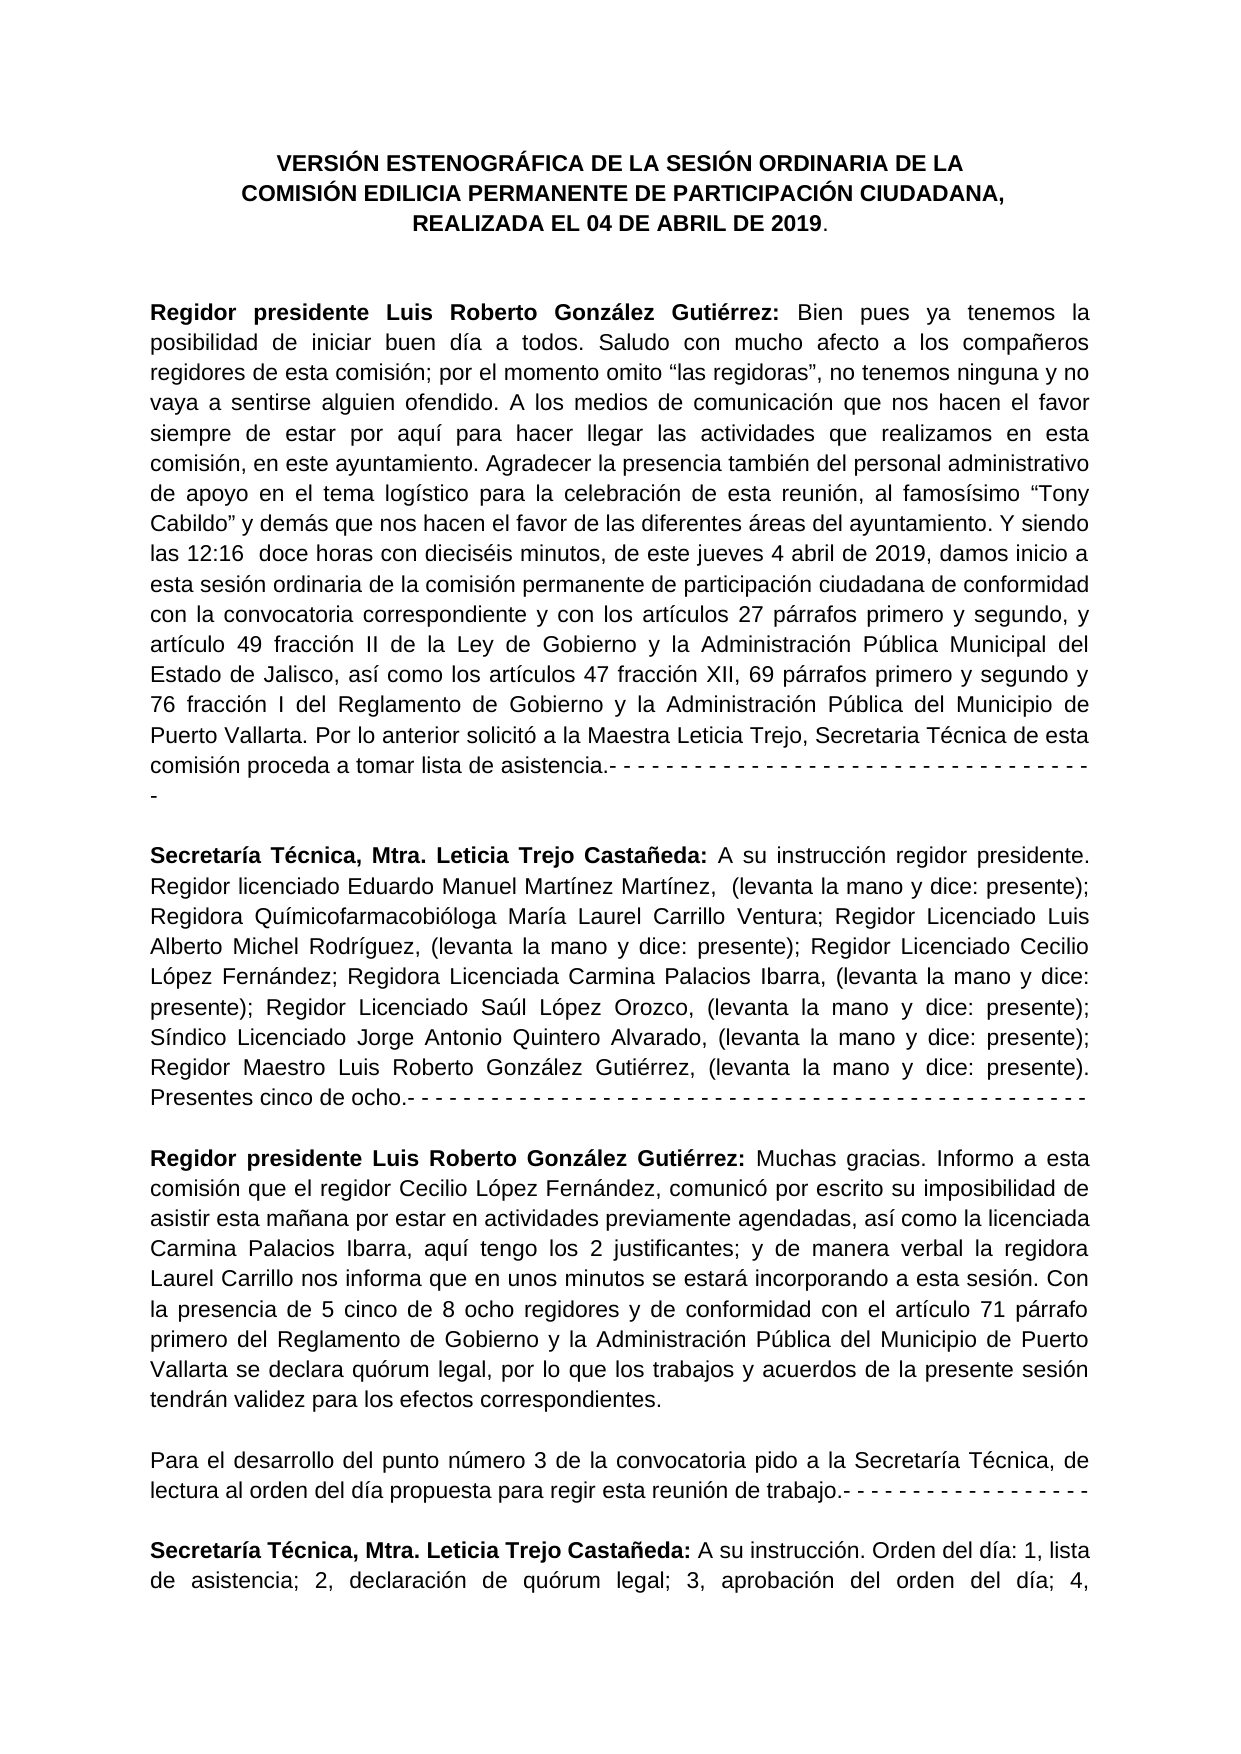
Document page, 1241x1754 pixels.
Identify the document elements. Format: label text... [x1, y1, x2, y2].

text Para el desarrollo del punto número 3 de la convocatoria pido a la Secretaría Técnica, de lectura al orden del día propuesta para regir esta reunión de trabajo.- - - - - - - - - - - - - - - - - - [150, 1447, 1090, 1503]
text COMISIÓN EDILICIA PERMANENTE DE PARTICIPACIÓN CIUDADANA, [150, 180, 1090, 207]
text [150, 1537, 1090, 1594]
text VERSIÓN ESTENOGRÁFICA DE LA SESIÓN ORDINARIA DE LA [150, 150, 1090, 176]
text REALIZADA EL 04 DE ABRIL DE 2019. [150, 210, 1090, 237]
text Regidor presidente Luis Roberto González Gutiérrez: Muchas gracias. Informo a esta comisión que el regidor Cecilio López Fernández, comunicó por escrito su imposibilidad de asistir esta mañana por estar en actividades previamente agendadas, así como la licenciada Carmina Palacios Ibarra, aquí tengo los 2 justificantes; y de manera verbal la regidora Laurel Carrillo nos informa que en unos minutos se estará incorporando a esta sesión. Con la presencia de 5 cinco de 8 ocho regidores y de conformidad con el artículo 71 párrafo primero del Reglamento de Gobierno y la Administración Pública del Municipio de Puerto Vallarta se declara quórum legal, por lo que los trabajos y acuerdos de la presente sesión tendrán validez para los efectos correspondientes. [150, 1144, 1090, 1413]
text Regidor presidente Luis Roberto González Gutiérrez: Bien pues ya tenemos la posibilidad de iniciar buen día a todos. Saludo con mucho afecto a los compañeros regidores de esta comisión; por el momento omito “las regidoras”, no tenemos ninguna y no vaya a sentirse alguien ofendido. A los medios de comunicación que nos hacen el favor siempre de estar por aquí para hacer llegar las actividades que realizamos en esta comisión, en este ayuntamiento. Agradecer la presencia también del personal administrativo de apoyo en el tema logístico para la celebración de esta reunión, al famosísimo “Tony Cabildo” y demás que nos hacen el favor de las diferentes áreas del ayuntamiento. Y siendo las 12:16 doce horas con dieciséis minutos, de este jueves 4 abril de 2019, damos inicio a esta sesión ordinaria de la comisión permanente de participación ciudadana de conformidad con la convocatoria correspondiente y con los artículos 27 párrafos primero y segundo, y artículo 49 fracción II de la Ley de Gobierno y la Administración Pública Municipal del Estado de Jalisco, así como los artículos 47 fracción XII, 69 párrafos primero y segundo y 76 fracción I del Reglamento de Gobierno y la Administración Pública del Municipio de Puerto Vallarta. Por lo anterior solicitó a la Maestra Leticia Trejo, Secretaria Técnica de esta comisión proceda a tomar lista de asistencia.- - - - - - - - - - - - - - - - - - - - - - - - - - - - - - - - - - - [150, 299, 1090, 808]
text Secretaría Técnica, Mtra. Leticia Trejo Castañeda: A su instrucción regidor presidente. Regidor licenciado Eduardo Manuel Martínez Martínez, (levanta la mano y dice: presente); Regidora Químicofarmacobióloga María Laurel Carrillo Ventura; Regidor Licenciado Luis Alberto Michel Rodríguez, (levanta la mano y dice: presente); Regidor Licenciado Cecilio López Fernández; Regidora Licenciada Carmina Palacios Ibarra, (levanta la mano y dice: presente); Regidor Licenciado Saúl López Orozco, (levanta la mano y dice: presente); Síndico Licenciado Jorge Antonio Quintero Alvarado, (levanta la mano y dice: presente); Regidor Maestro Luis Roberto González Gutiérrez, (levanta la mano y dice: presente). Presentes cinco de ocho.- - - - - - - - - - - - - - - - - - - - - - - - - - - - - - - - - - - - - - - - - - - - - - - - - [150, 842, 1090, 1111]
